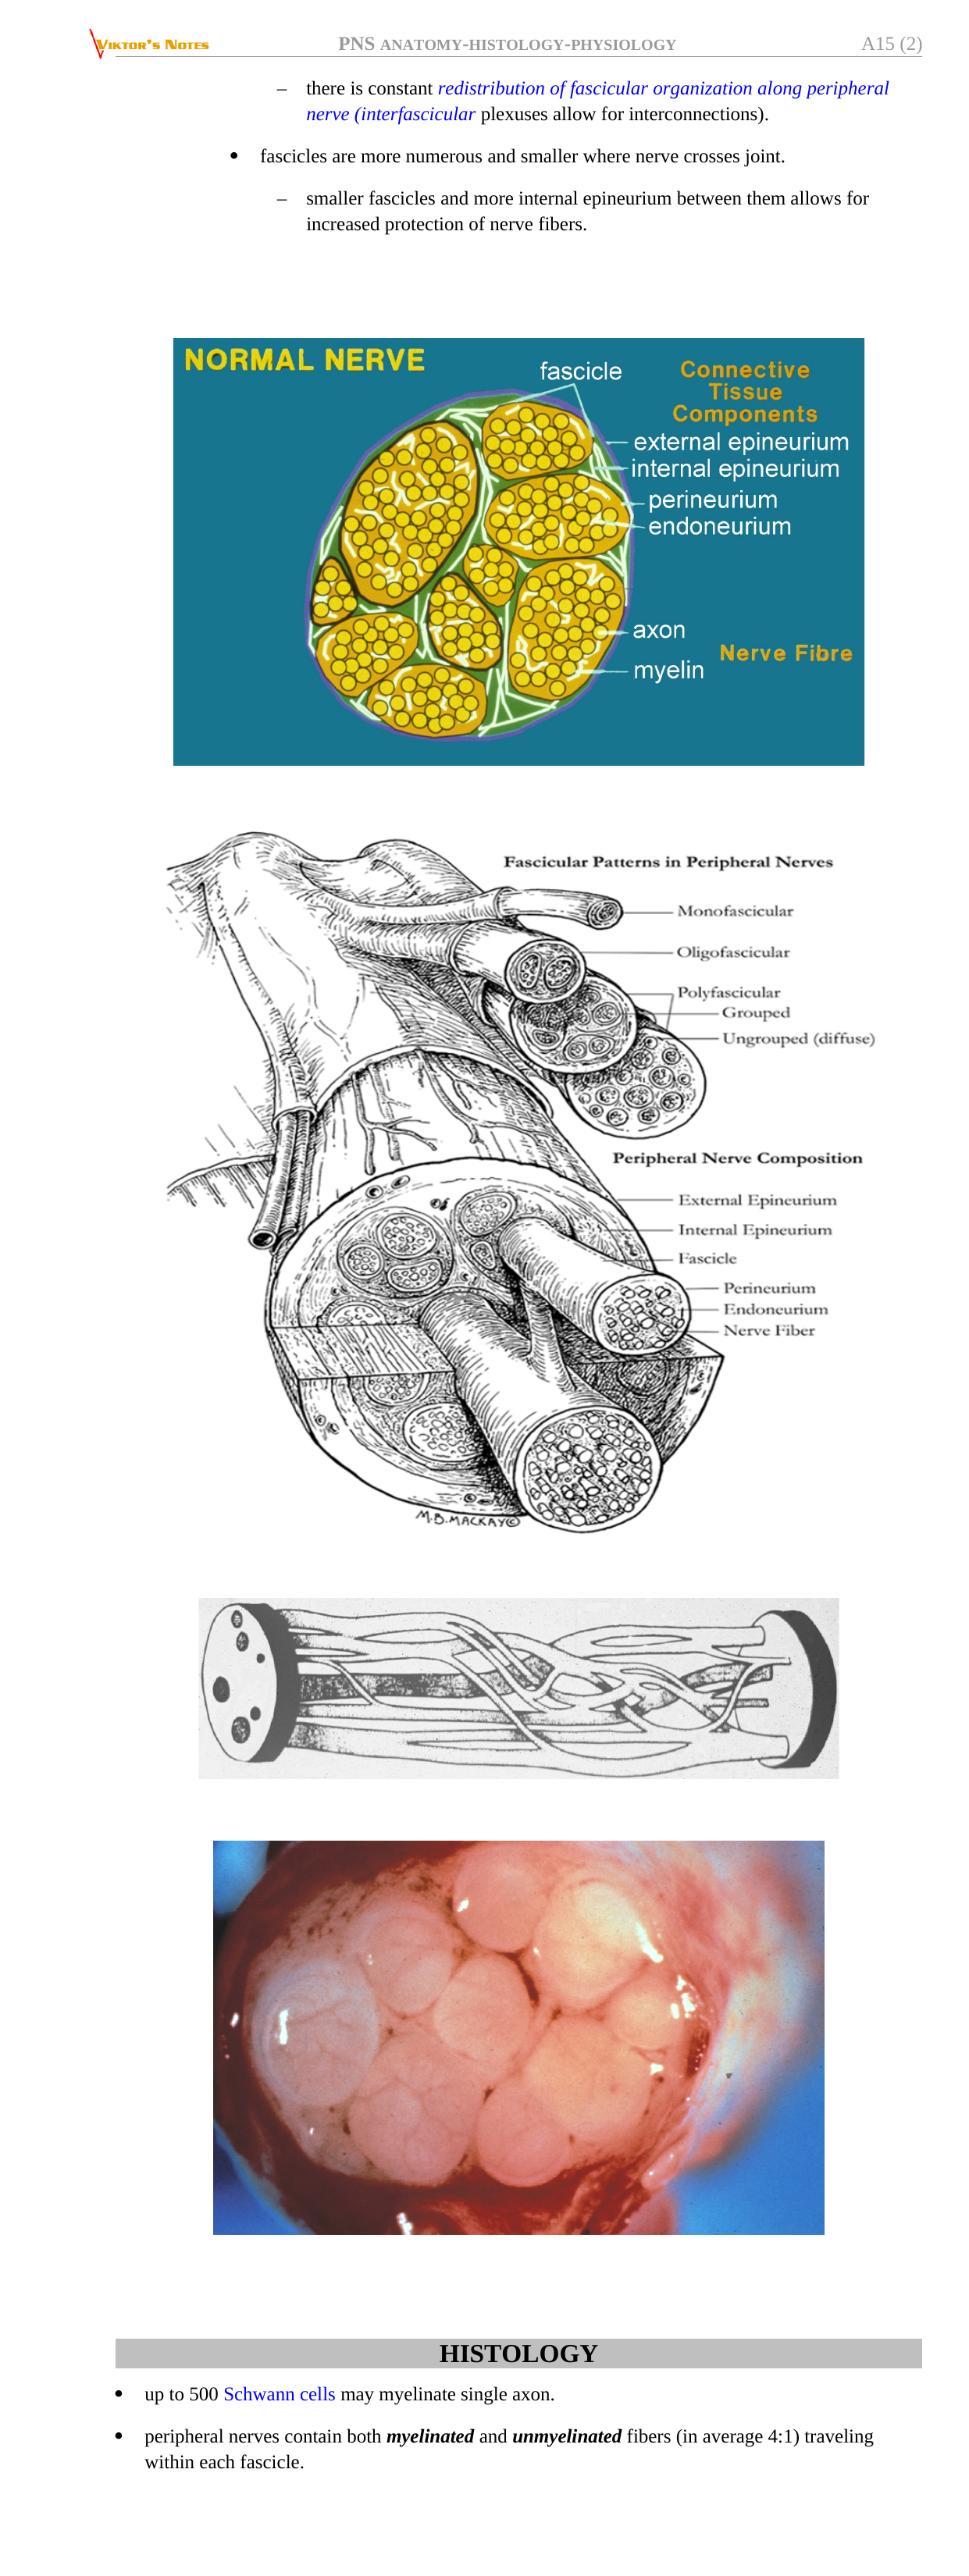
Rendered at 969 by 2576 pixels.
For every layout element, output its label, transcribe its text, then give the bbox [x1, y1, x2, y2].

list fascicles are more numerous and smaller where nerve crosses joint. [230, 144, 922, 167]
list up to 500 Schwann cells may myelinate single axon. [116, 2382, 922, 2405]
list peripheral nerves contain both myelinated and unmyelinated fibers (in average 4:1) traveling within each fascicle. [116, 2425, 922, 2473]
list smaller fascicles and more internal epineurium between them allows for increased protection of nerve fibers. [276, 187, 922, 235]
text Histology [116, 2339, 922, 2368]
picture [162, 827, 875, 1537]
picture [87, 29, 210, 61]
picture [213, 1841, 825, 2235]
picture [198, 1598, 839, 1779]
picture [173, 338, 865, 766]
list there is constant redistribution of fascicular organization along peripheral nerve (interfascicular plexuses allow for interconnections). [276, 76, 922, 125]
